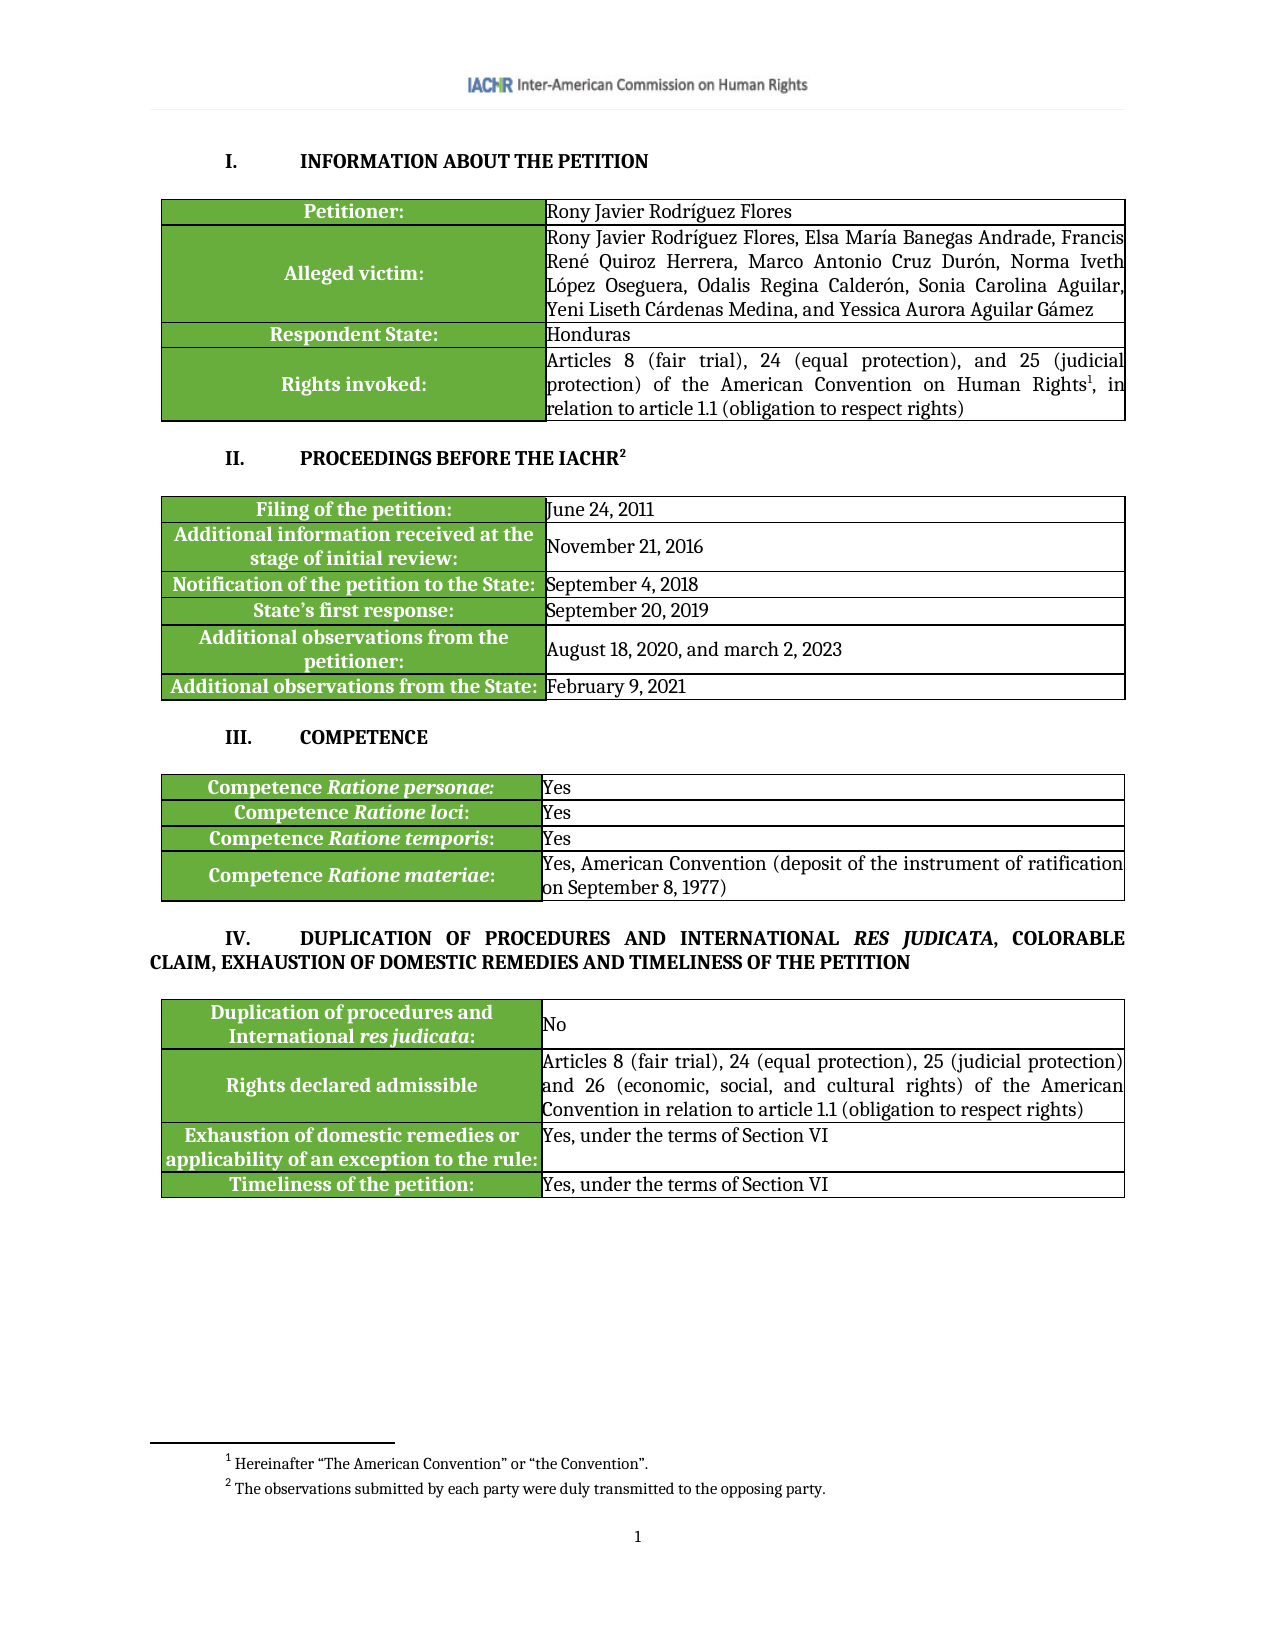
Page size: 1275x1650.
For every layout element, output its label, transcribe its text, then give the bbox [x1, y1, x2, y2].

table_header Competence Ratione personae: [162, 775, 541, 799]
table_cell Timeliness of the petition: [162, 1173, 541, 1197]
table_cell Yes, American Convention (deposit of the instrument of ratification on September 8, 1977) [543, 852, 1124, 900]
table_cell Respondent State: [162, 323, 545, 347]
table_cell Notification of the petition to the State: [162, 572, 545, 596]
table_cell Competence Ratione materiae: [162, 852, 541, 900]
table_cell Competence Ratione temporis: [162, 827, 541, 850]
table_header Rony Javier Rodríguez Flores [547, 200, 1124, 224]
table_cell Articles 8 (fair trial), 24 (equal protection), 25 (judicial protection) and 26 (economic, social, and cultural rights) of the American Convention in relation to article 1.1 (obligation to respect rights) [543, 1050, 1124, 1122]
table_cell Yes, under the terms of Section VI [543, 1173, 1124, 1197]
table_cell Additional observations from the petitioner: [162, 626, 545, 673]
table_cell Yes [543, 801, 1124, 825]
table_header Duplication of procedures and International res judicata: [162, 1000, 541, 1048]
table_cell Additional information received at the stage of initial review: [162, 523, 545, 571]
table_header No [543, 1000, 1124, 1048]
table_cell September 4, 2018 [547, 572, 1124, 596]
table_cell : [162, 226, 545, 321]
table_cell State’s first response: [162, 598, 545, 624]
table_cell Articles 8 (fair trial), 24 (equal protection), and 25 (judicial protection) of the American Convention on Human Rights, in relation to article 1.1 (obligation to respect rights) [547, 348, 1124, 420]
text III. COMPETENCE [150, 725, 1125, 749]
table_cell Additional observations from the State: [162, 675, 545, 699]
table_cell Rights invoked: [162, 348, 545, 420]
table_header June 24, 2011 [547, 497, 1124, 521]
table_cell February 9, 2021 [547, 675, 1124, 699]
table_cell Rony Javier Rodríguez Flores, Elsa María Banegas Andrade, Francis René Quiroz Herrera, Marco Antonio Cruz Durón, Norma Iveth López Oseguera, Odalis Regina Calderón, Sonia Carolina Aguilar, Yeni Liseth Cárdenas Medina, and Yessica Aurora Aguilar Gámez [547, 226, 1124, 321]
table_cell Competence Ratione loci: [162, 801, 541, 825]
table_cell Honduras [547, 323, 1124, 347]
table_header Yes [543, 775, 1124, 799]
text IV. DUPLICATION OF PROCEDURES AND INTERNATIONAL RES JUDICATA, COLORABLE CLAIM, EXHAUSTION OF DOMESTIC REMEDIES AND TIMELINESS OF THE PETITION [150, 926, 1125, 974]
table_cell Exhaustion of domestic remedies or applicability of an exception to the rule: [162, 1123, 541, 1171]
text I. INFORMATION ABOUT THE PETITION [150, 150, 1125, 174]
table_cell Yes [543, 827, 1124, 850]
text II. PROCEEDINGS BEFORE THE IACHR [150, 447, 1125, 471]
table_cell August 18, 2020, and march 2, 2023 [547, 626, 1124, 673]
table_cell September 20, 2019 [547, 598, 1124, 624]
table_header Filing of the petition: [162, 497, 546, 521]
table_cell Yes, under the terms of Section VI [543, 1123, 1124, 1171]
picture [456, 75, 819, 95]
table_cell Rights declared admissible [162, 1050, 541, 1122]
table_header Petitioner: [162, 200, 545, 224]
table_cell November 21, 2016 [547, 523, 1124, 571]
